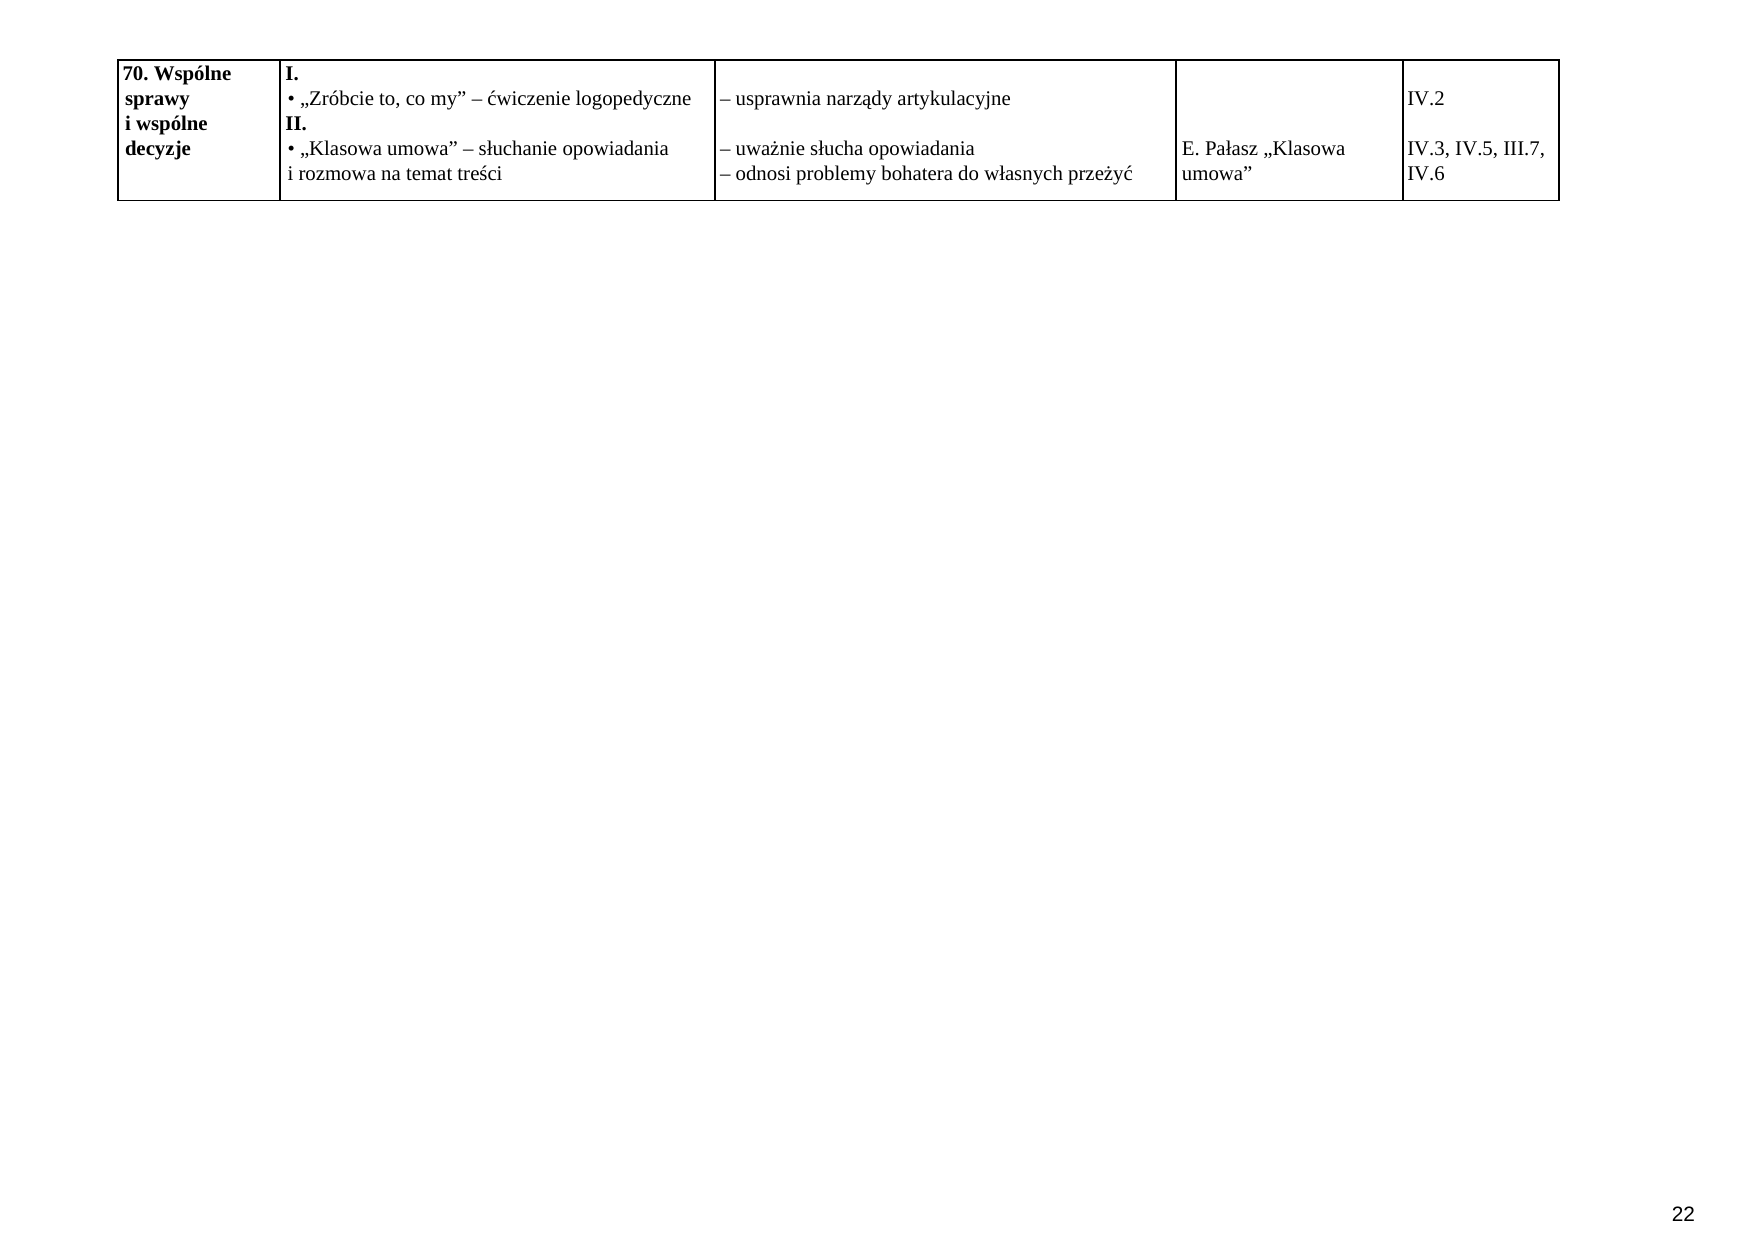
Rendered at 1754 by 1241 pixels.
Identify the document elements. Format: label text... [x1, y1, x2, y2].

table_cell I. • „Zróbcie to, co my” – ćwiczenie logopedyczne II. • „Klasowa umowa” – słuchanie opowiadania i rozmowa na temat treści [281, 61, 714, 200]
table_cell IV.2 IV.3, IV.5, III.7, IV.6 [1404, 61, 1558, 200]
table_cell – usprawnia narządy artykulacyjne – uważnie słucha opowiadania – odnosi problemy bohatera do własnych przeżyć [716, 61, 1175, 200]
table_cell E. Pałasz „Klasowa umowa” [1177, 61, 1402, 200]
table_cell 70. Wspólne sprawy i wspólne decyzje [119, 61, 279, 200]
